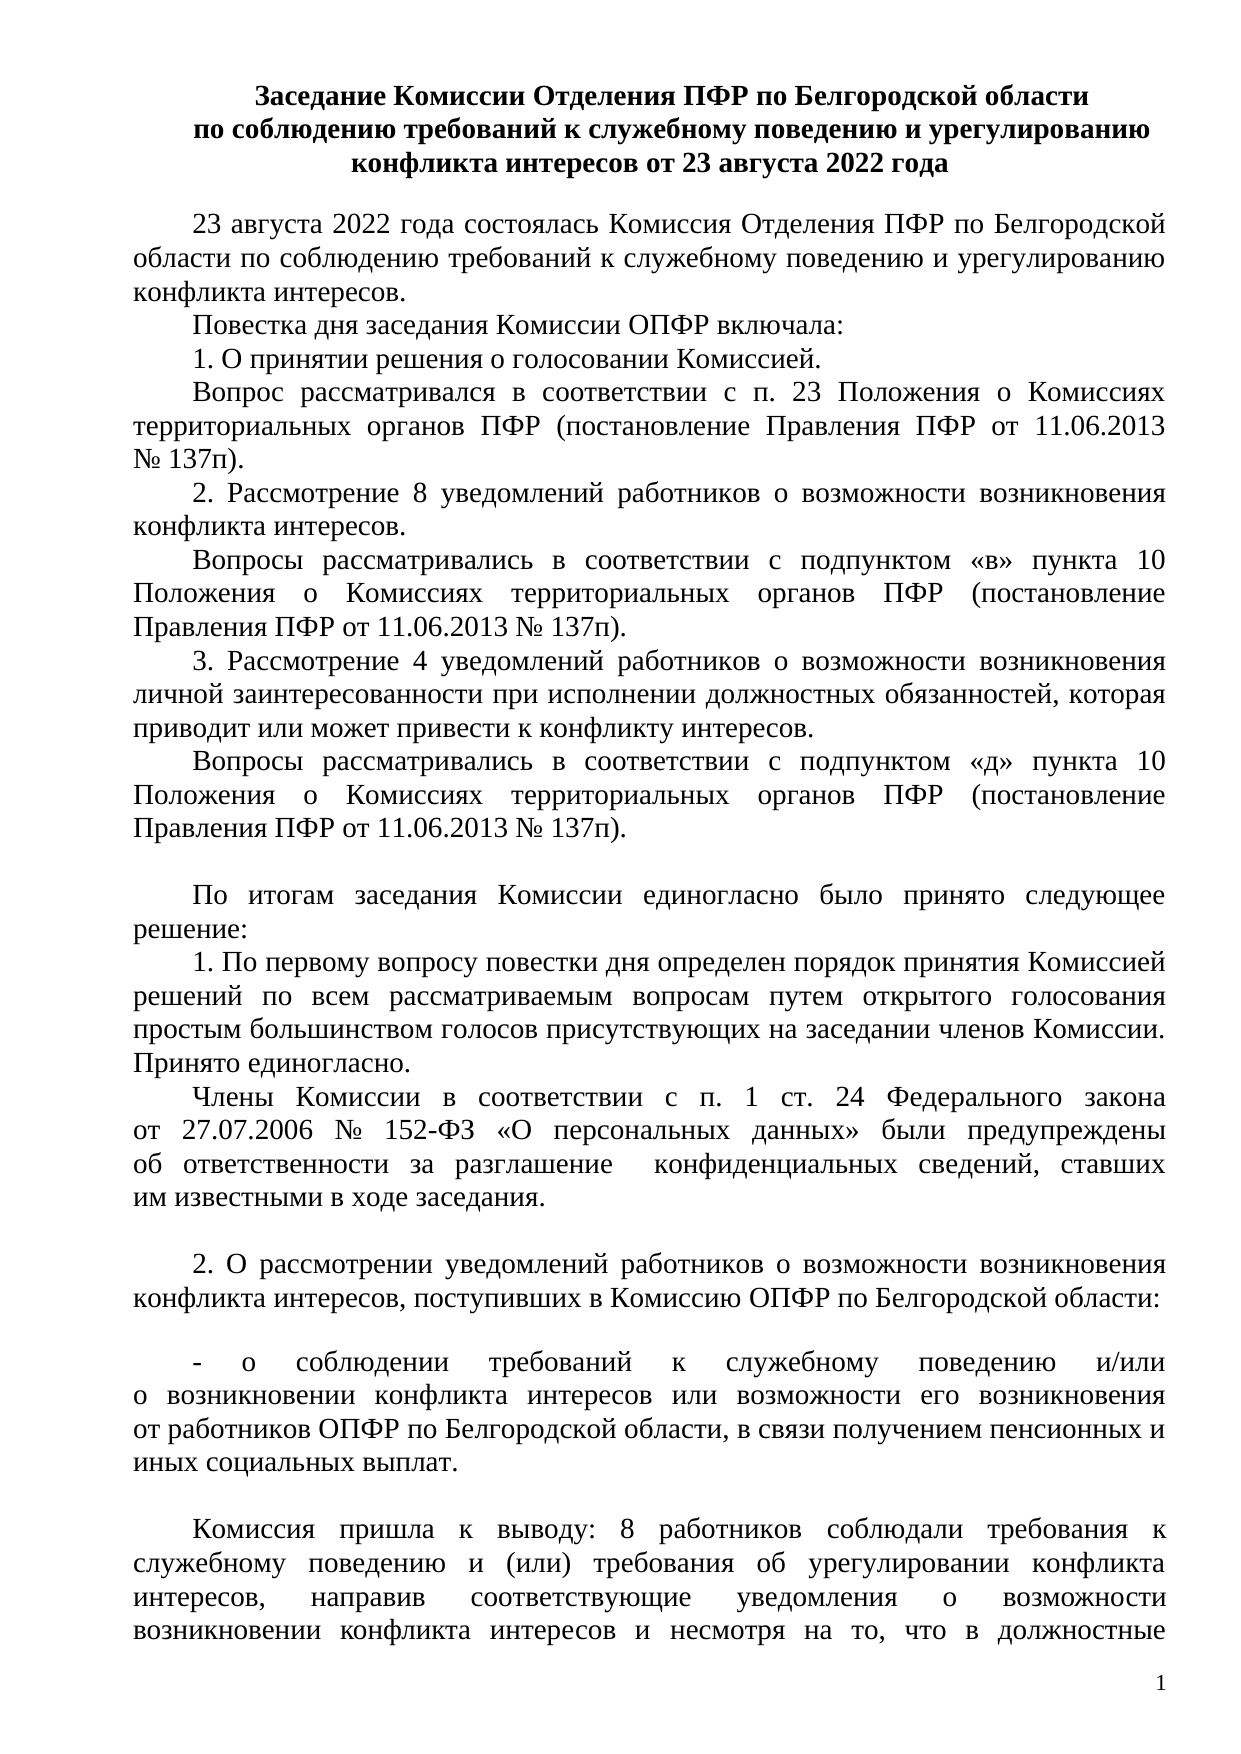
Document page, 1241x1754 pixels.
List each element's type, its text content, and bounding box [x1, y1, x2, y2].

list По итогам заседания Комиссии единогласно было принято следующее решение: [133, 877, 1167, 944]
list 3. Рассмотрение 4 уведомлений работников о возможности возникновения личной заинтересованности при исполнении должностных обязанностей, которая приводит или может привести к конфликту интересов. [133, 643, 1167, 743]
text - о соблюдении требований к служебному поведению и/или о возникновении конфликта интересов или возможности его возникновения от работников ОПФР по Белгородской области, в связи получением пенсионных и иных социальных выплат. [133, 1344, 1167, 1478]
text Вопрос рассматривался в соответствии с п. 23 Положения о Комиссиях территориальных органов ПФР (постановление Правления ПФР от 11.06.2013 № 137п). [133, 374, 1167, 475]
text Заседание Комиссии Отделения ПФР по Белгородской области [133, 78, 1167, 111]
list Вопросы рассматривались в соответствии с подпунктом «в» пункта 10 Положения о Комиссиях территориальных органов ПФР (постановление Правления ПФР от 11.06.2013 № 137п). [133, 542, 1167, 643]
text 2. О рассмотрении уведомлений работников о возможности возникновения конфликта интересов, поступивших в Комиссию ОПФР по Белгородской области: [133, 1246, 1167, 1313]
list Члены Комиссии в соответствии с п. 1 ст. 24 Федерального закона от 27.07.2006 № 152-ФЗ «О персональных данных» были предупреждены об ответственности за разглашение конфиденциальных сведений, ставших им известными в ходе заседания. [133, 1079, 1167, 1213]
text по соблюдению требований к служебному поведению и урегулированию конфликта интересов от 23 августа 2022 года [133, 111, 1167, 178]
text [133, 1512, 1167, 1646]
list 1. По первому вопросу повестки дня определен порядок принятия Комиссией решений по всем рассматриваемым вопросам путем открытого голосования простым большинством голосов присутствующих на заседании членов Комиссии. Принято единогласно. [133, 944, 1167, 1079]
text 2. Рассмотрение 8 уведомлений работников о возможности возникновения конфликта интересов. [133, 475, 1167, 542]
text 23 августа 2022 года состоялась Комиссия Отделения ПФР по Белгородской области по соблюдению требований к служебному поведению и урегулированию конфликта интересов. [133, 207, 1167, 307]
text Повестка дня заседания Комиссии ОПФР включала: [133, 307, 1167, 341]
text Вопросы рассматривались в соответствии с подпунктом «д» пункта 10 Положения о Комиссиях территориальных органов ПФР (постановление Правления ПФР от 11.06.2013 № 137п). [133, 743, 1167, 844]
text 1. О принятии решения о голосовании Комиссией. [133, 341, 1167, 374]
